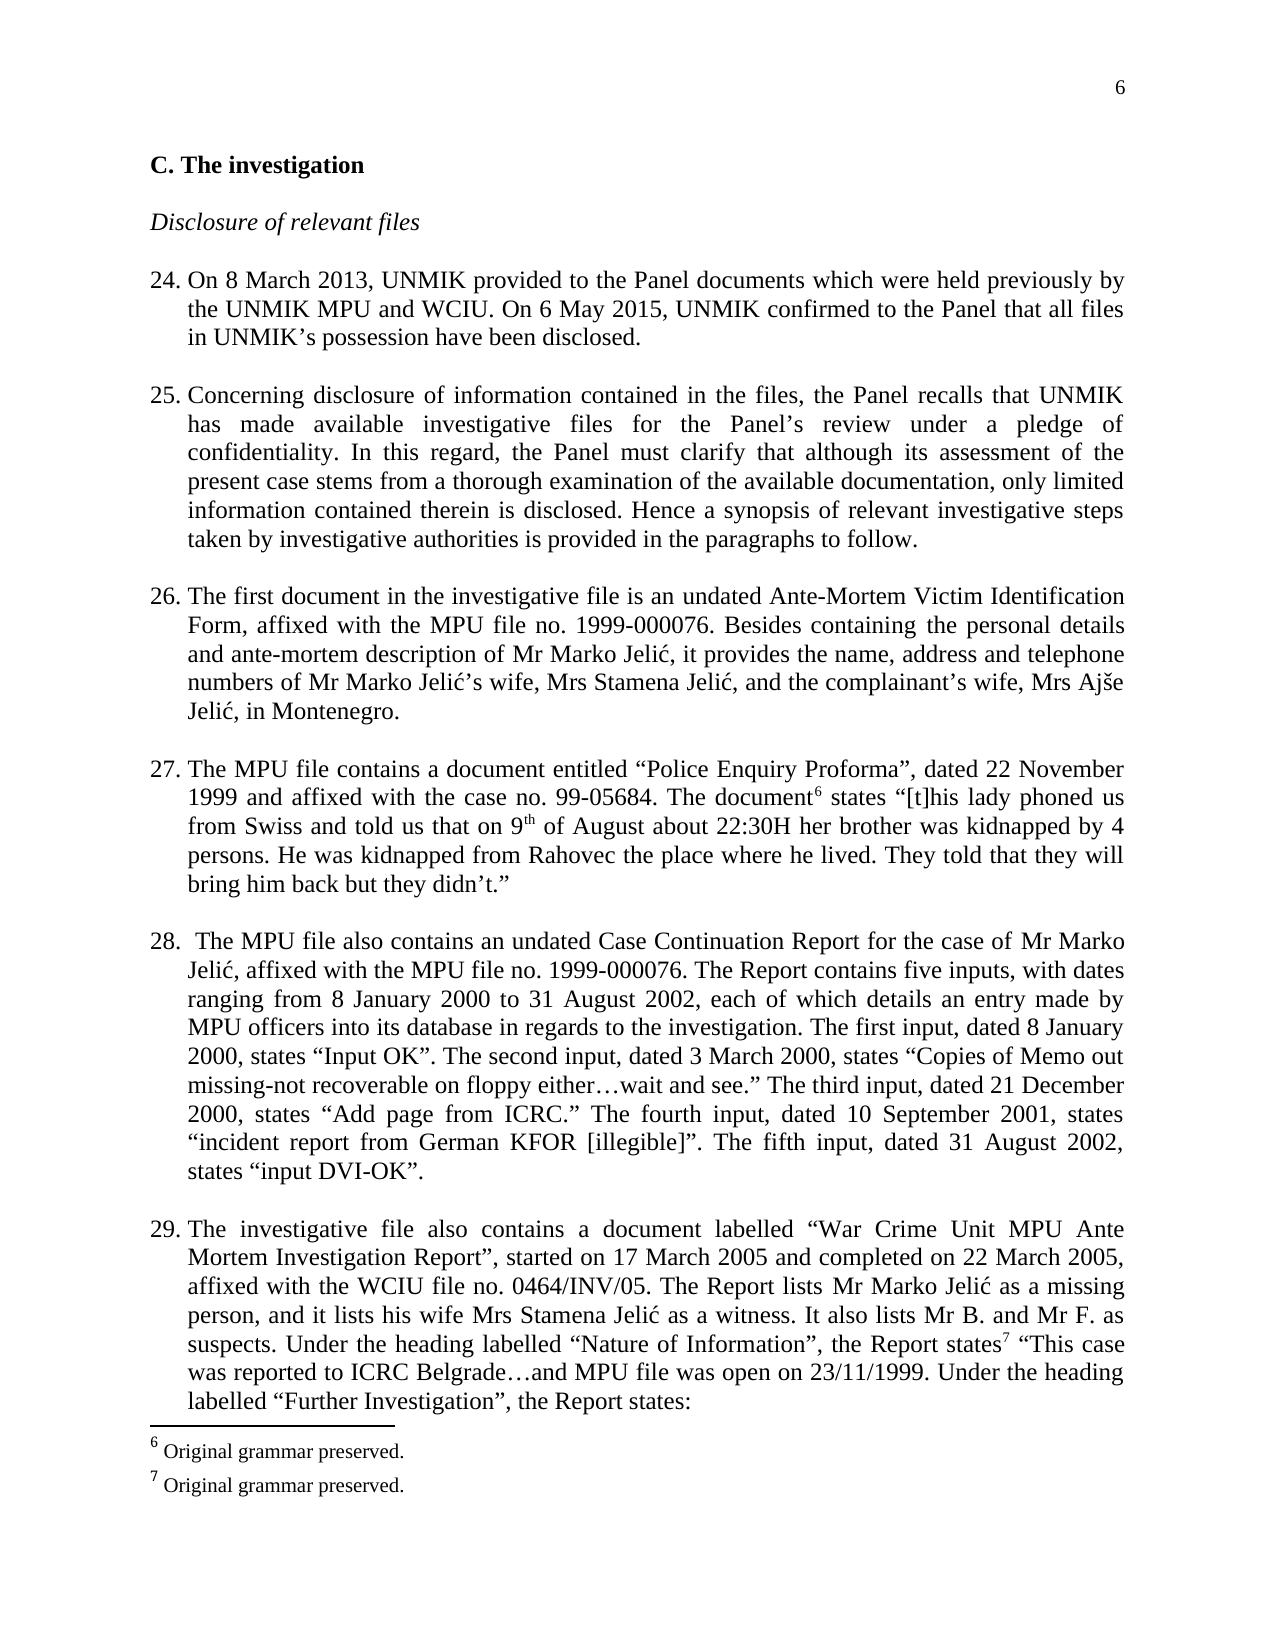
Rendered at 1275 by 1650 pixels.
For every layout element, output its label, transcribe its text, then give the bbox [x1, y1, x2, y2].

list The MPU file contains a document entitled “Police Enquiry Proforma”, dated 22 November 1999 and affixed with the case no. 99-05684. The document states “[t]his lady phoned us from Swiss and told us that on 9th of August about 22:30H her brother was kidnapped by 4 persons. He was kidnapped from Rahovec the place where he lived. They told that they will bring him back but they didn’t.” [150, 754, 1125, 897]
list The first document in the investigative file is an undated Ante-Mortem Victim Identification Form, affixed with the MPU file no. 1999-000076. Besides containing the personal details and ante-mortem description of Mr Marko Jelić, it provides the name, address and telephone numbers of Mr Marko Jelić’s wife, Mrs Stamena Jelić, and the complainant’s wife, Mrs Ajše Jelić, in Montenegro. [150, 581, 1125, 725]
list On 8 March 2013, UNMIK provided to the Panel documents which were held previously by the UNMIK MPU and WCIU. On 6 May 2015, UNMIK confirmed to the Panel that all files in UNMIK’s possession have been disclosed. [150, 265, 1125, 351]
list The investigative file also contains a document labelled “War Crime Unit MPU Ante Mortem Investigation Report”, started on 17 March 2005 and completed on 22 March 2005, affixed with the WCIU file no. 0464/INV/05. The Report lists Mr Marko Jelić as a missing person, and it lists his wife Mrs Stamena Jelić as a witness. It also lists Mr B. and Mr F. as suspects. Under the heading labelled “Nature of Information”, the Report states “This case was reported to ICRC Belgrade…and MPU file was open on 23/11/1999. Under the heading labelled “Further Investigation”, the Report states: [150, 1214, 1125, 1415]
list The MPU file also contains an undated Case Continuation Report for the case of Mr Marko Jelić, affixed with the MPU file no. 1999-000076. The Report contains five inputs, with dates ranging from 8 January 2000 to 31 August 2002, each of which details an entry made by MPU officers into its database in regards to the investigation. The first input, dated 8 January 2000, states “Input OK”. The second input, dated 3 March 2000, states “Copies of Memo out missing-not recoverable on floppy either…wait and see.” The third input, dated 21 December 2000, states “Add page from ICRC.” The fourth input, dated 10 September 2001, states “incident report from German KFOR [illegible]”. The fifth input, dated 31 August 2002, states “input DVI-OK”. [150, 926, 1125, 1185]
list Concerning disclosure of information contained in the files, the Panel recalls that UNMIK has made available investigative files for the Panel’s review under a pledge of confidentiality. In this regard, the Panel must clarify that although its assessment of the present case stems from a thorough examination of the available documentation, only limited information contained therein is disclosed. Hence a synopsis of relevant investigative steps taken by investigative authorities is provided in the paragraphs to follow. [150, 380, 1125, 552]
text C. The investigation [150, 150, 1125, 179]
list Disclosure of relevant files [150, 207, 1125, 236]
